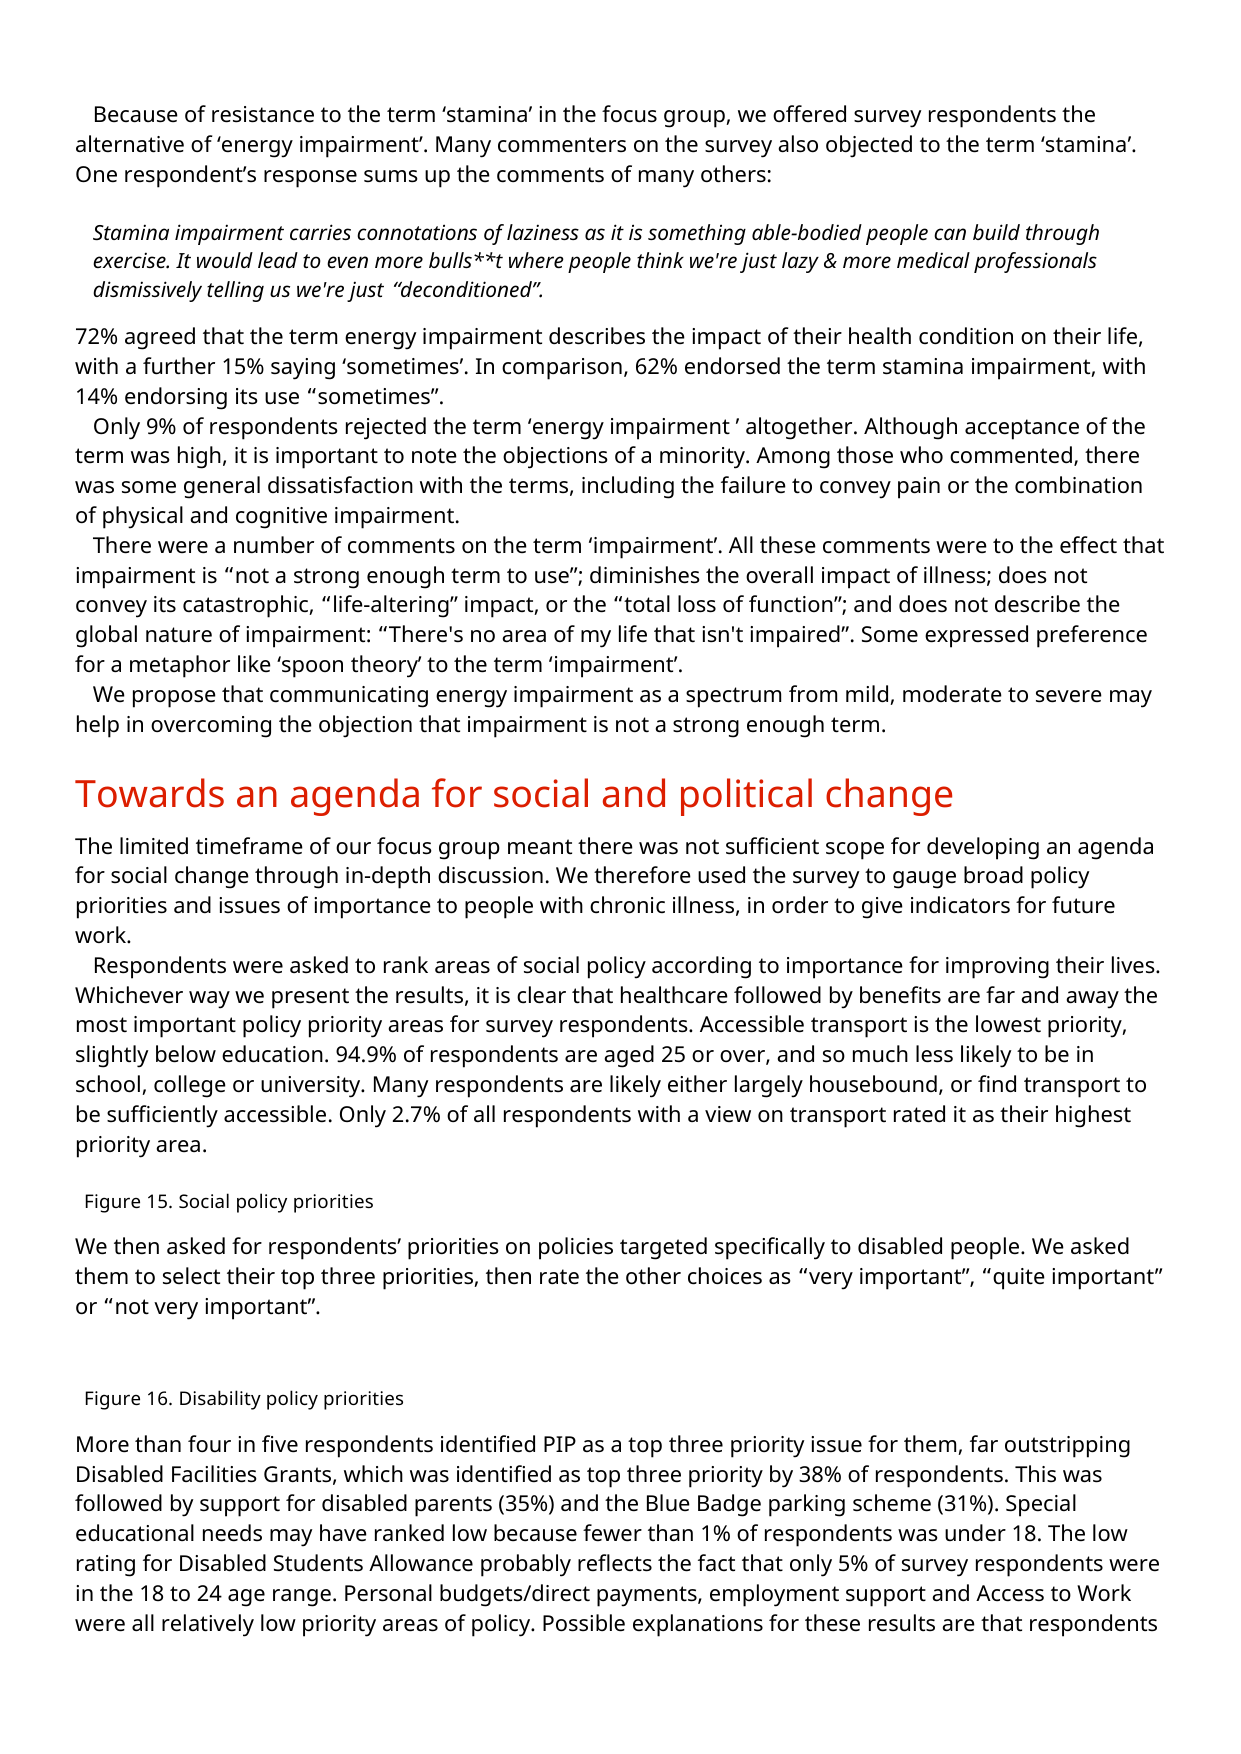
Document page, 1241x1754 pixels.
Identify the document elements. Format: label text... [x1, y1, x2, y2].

text 72% agreed that the term energy impairment describes the impact of their health condition on their life, with a further 15% saying ‘sometimes’. In comparison, 62% endorsed the term stamina impairment, with 14% endorsing its use “sometimes”. [75, 321, 1165, 411]
text Only 9% of respondents rejected the term ‘energy impairment ’ altogether. Although acceptance of the term was high, it is important to note the objections of a minority. Among those who commented, there was some general dissatisfaction with the terms, including the failure to convey pain or the combination of physical and cognitive impairment. [75, 411, 1165, 530]
text Towards an agenda for social and political change [75, 768, 1165, 819]
text Respondents were asked to rank areas of social policy according to importance for improving their lives. Whichever way we present the results, it is clear that healthcare followed by benefits are far and away the most important policy priority areas for survey respondents. Accessible transport is the lowest priority, slightly below education. 94.9% of respondents are aged 25 or over, and so much less likely to be in school, college or university. Many respondents are likely either largely housebound, or find transport to be sufficiently accessible. Only 2.7% of all respondents with a view on transport rated it as their highest priority area. [75, 950, 1165, 1158]
text Figure 16. Disability policy priorities [84, 1386, 1165, 1411]
text We propose that communicating energy impairment as a spectrum from mild, moderate to severe may help in overcoming the objection that impairment is not a strong enough term. [75, 679, 1165, 738]
text Because of resistance to the term ‘stamina’ in the focus group, we offered survey respondents the alternative of ‘energy impairment’. Many commenters on the survey also objected to the term ‘stamina’. One respondent’s response sums up the comments of many others: [75, 99, 1165, 188]
text We then asked for respondents’ priorities on policies targeted specifically to disabled people. We asked them to select their top three priorities, then rate the other choices as “very important”, “quite important” or “not very important”. [75, 1231, 1165, 1321]
text The limited timeframe of our focus group meant there was not sufficient scope for developing an agenda for social change through in-depth discussion. We therefore used the survey to gauge broad policy priorities and issues of importance to people with chronic illness, in order to give indicators for future work. [75, 831, 1165, 950]
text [75, 1429, 1165, 1637]
text Stamina impairment carries connotations of laziness as it is something able-bodied people can build through exercise. It would lead to even more bulls**t where people think we're just lazy & more medical professionals dismissively telling us we're just “deconditioned”. [93, 218, 1107, 303]
text There were a number of comments on the term ‘impairment’. All these comments were to the effect that impairment is “not a strong enough term to use”; diminishes the overall impact of illness; does not convey its catastrophic, “life-altering” impact, or the “total loss of function”; and does not describe the global nature of impairment: “There's no area of my life that isn't impaired”. Some expressed preference for a metaphor like ‘spoon theory’ to the term ‘impairment’. [75, 530, 1165, 679]
text Figure 15. Social policy priorities [84, 1188, 1165, 1214]
